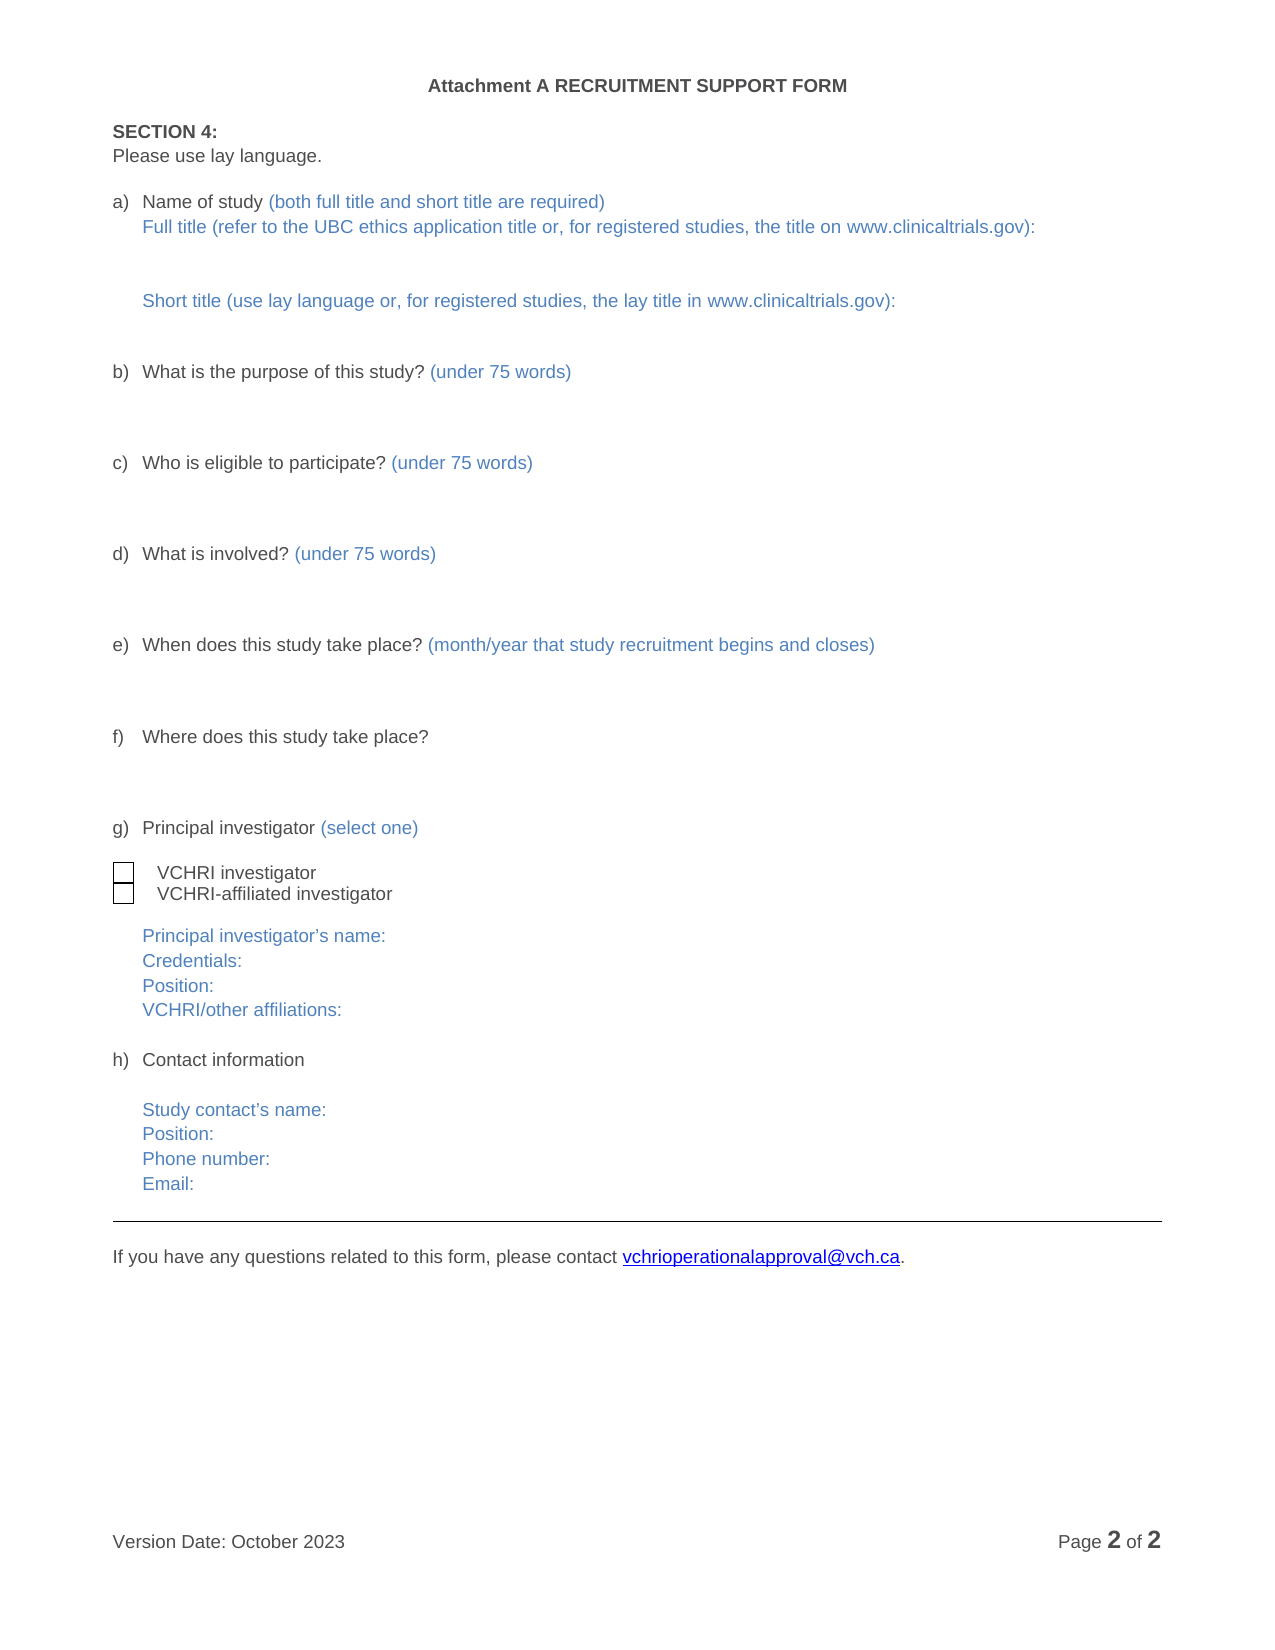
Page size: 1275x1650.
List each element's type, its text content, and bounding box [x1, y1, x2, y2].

text VCHRI-affiliated investigator [134, 883, 1162, 904]
text Short title (use lay language or, for registered studies, the lay title in www.clinicaltrials.gov): [142, 290, 1162, 312]
text Credentials: [112, 950, 1162, 971]
text d) What is involved? (under 75 words) [112, 543, 1162, 564]
text VCHRI/other affiliations: [112, 999, 1162, 1021]
text Position: [112, 974, 1162, 996]
text h) Contact information [112, 1049, 1162, 1070]
text Full title (refer to the UBC ethics application title or, for registered studies, the title on www.clinicaltrials.gov): [142, 216, 1162, 237]
text If you have any questions related to this form, please contact vchrioperationalapproval@vch.ca. [112, 1246, 1162, 1268]
text Email: [112, 1173, 1162, 1194]
text SECTION 4: [112, 121, 1162, 142]
text VCHRI investigator [134, 862, 1162, 883]
text Phone number: [112, 1148, 1162, 1169]
text Please use lay language. [112, 145, 1162, 167]
text f) Where does this study take place? [112, 726, 1162, 747]
text g) Principal investigator (select one) [112, 817, 1162, 838]
text Study contact’s name: [112, 1098, 1162, 1120]
text e) When does this study take place? (month/year that study recruitment begins and closes) [112, 634, 1162, 656]
text Position: [112, 1123, 1162, 1145]
text c) Who is eligible to participate? (under 75 words) [112, 452, 1162, 473]
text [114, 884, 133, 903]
list Name of study (both full title and short title are required) [112, 191, 1162, 212]
text b) What is the purpose of this study? (under 75 words) [112, 361, 1162, 382]
text Principal investigator’s name: [112, 925, 1162, 946]
